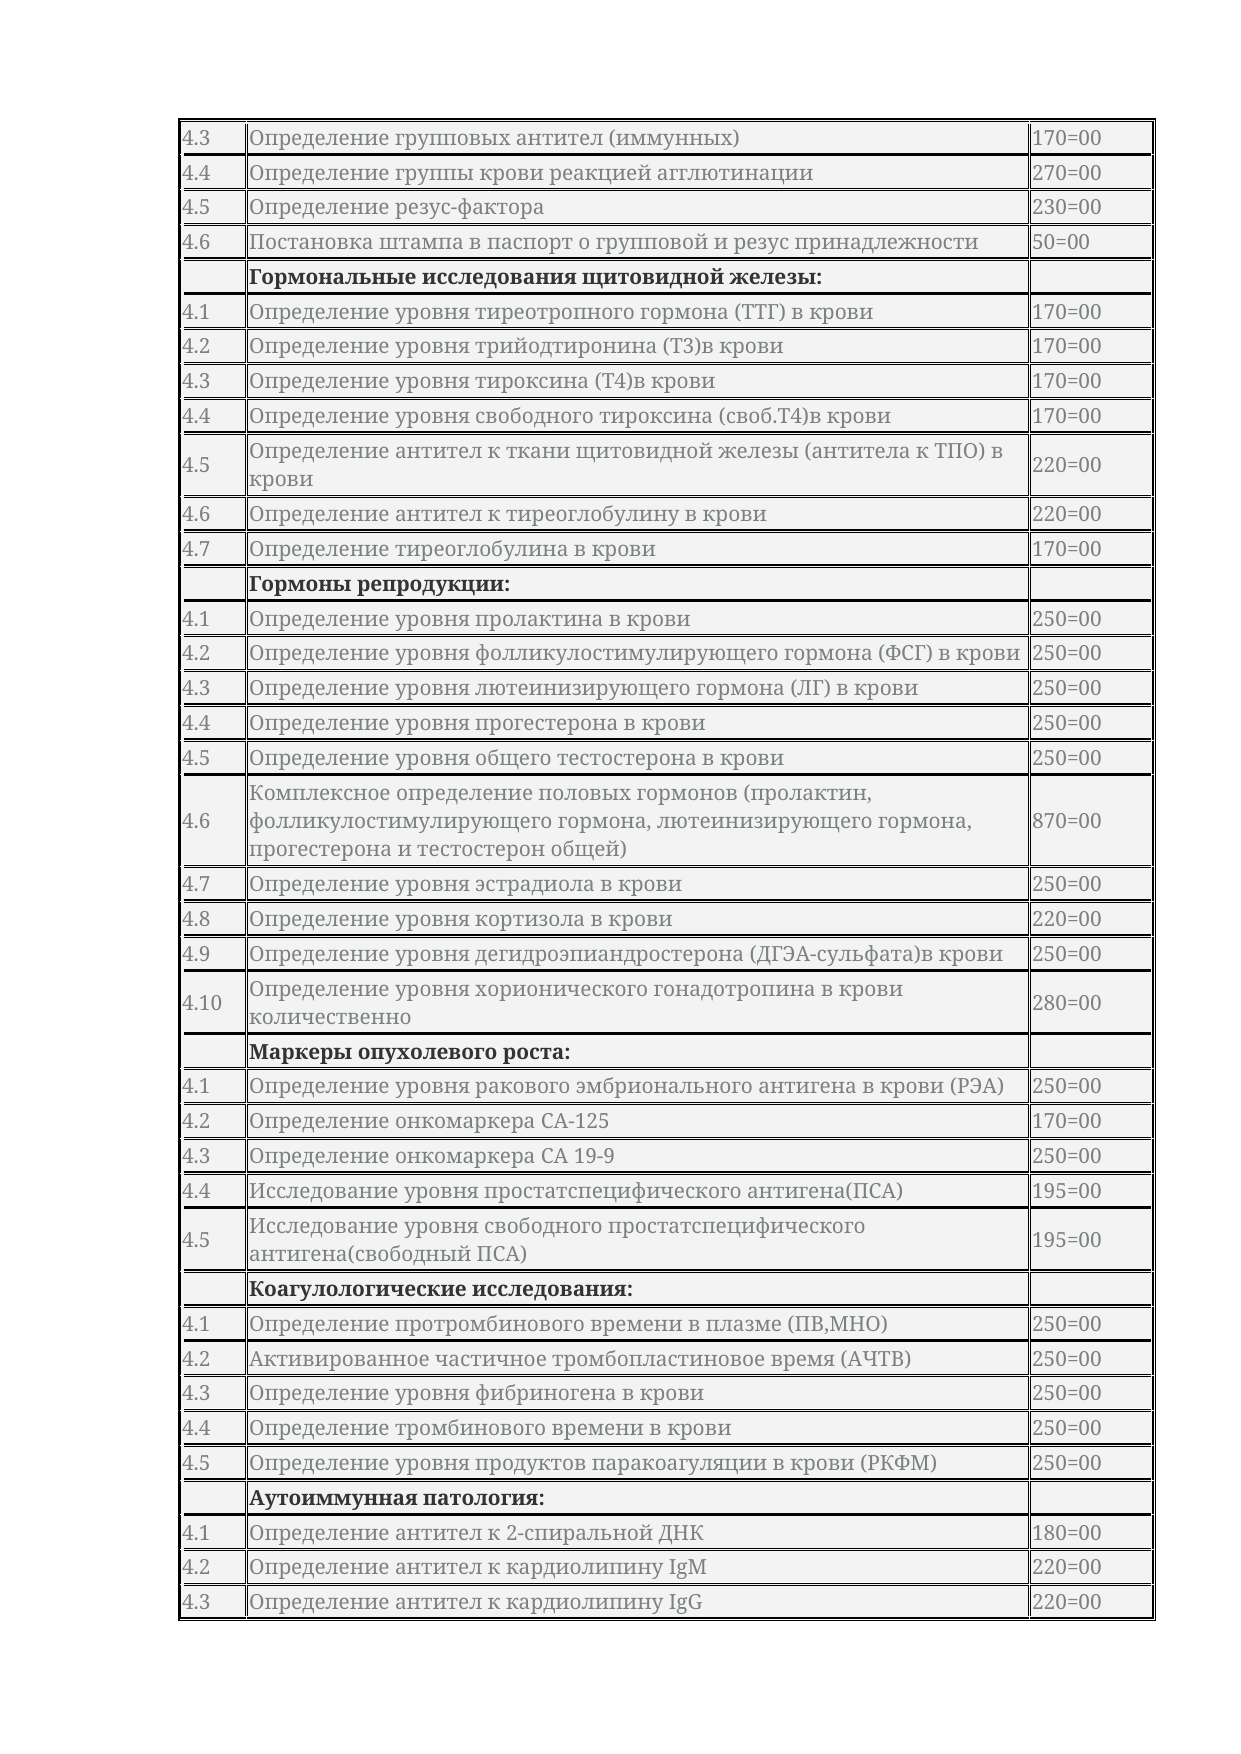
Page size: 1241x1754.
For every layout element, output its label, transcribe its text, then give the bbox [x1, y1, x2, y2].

table_cell Комплексное определение половых гормонов (пролактин, фолликулостимулирующего гормона, лютеинизирующего гормона, прогестерона и тестостерон общей) [248, 776, 1028, 864]
table_cell Исследование уровня свободного простатспецифического антигена(свободный ПСА) [248, 1209, 1028, 1269]
table_cell 170=00 [1030, 1102, 1154, 1136]
table_cell Определение тромбинового времени в крови [248, 1412, 1028, 1443]
table_cell Определение уровня трийодтиронина (Т3)в крови [248, 330, 1028, 362]
table_cell Определение уровня хорионического гонадотропина в крови количественно [248, 972, 1028, 1032]
table_cell [181, 257, 245, 292]
table_cell Определение уровня дегидроэпиандростерона (ДГЭА-сульфата)в крови [248, 938, 1028, 969]
table_cell 4.2 [180, 634, 247, 668]
table_cell [181, 564, 245, 599]
table_cell [181, 1032, 245, 1067]
table_cell 4.3 [181, 1583, 247, 1617]
table_cell 4.5 [181, 738, 245, 773]
table_cell [1031, 1269, 1153, 1304]
table_cell Аутоиммунная патология: [248, 1482, 1028, 1513]
table_cell 4.8 [181, 899, 245, 934]
table_cell 220=00 [1030, 1548, 1154, 1582]
table_cell Определение уровня тироксина (Т4)в крови [248, 365, 1028, 396]
table_cell Определение антител к кардиолипину IgМ [248, 1551, 1028, 1582]
table_cell 220=00 [1030, 1583, 1153, 1617]
table_cell 170=00 [1030, 327, 1154, 362]
table_cell Определение уровня фолликулостимулирующего гормона (ФСГ) в крови [248, 637, 1028, 668]
table_cell 170=00 [1030, 122, 1152, 153]
table_cell 180=00 [1031, 1513, 1154, 1548]
table_cell 250=00 [1031, 738, 1153, 773]
table_cell Определение уровня пролактина в крови [248, 602, 1028, 634]
table_cell Определение уровня прогестерона в крови [248, 707, 1028, 738]
table_cell Маркеры опухолевого роста: [248, 1035, 1028, 1067]
table_cell 250=00 [1031, 865, 1153, 899]
table_cell 4.5 [181, 1206, 245, 1269]
table_cell 250=00 [1031, 1443, 1153, 1478]
table_cell 4.1 [181, 599, 245, 634]
table_cell 4.2 [180, 1548, 247, 1582]
table_cell 250=00 [1031, 703, 1153, 738]
table_cell 220=00 [1031, 431, 1153, 494]
table_cell 4.3 [181, 122, 247, 153]
table_cell 250=00 [1030, 1374, 1154, 1408]
table_cell 4.6 [181, 495, 245, 529]
table_cell Гормоны репродукции: [248, 568, 1028, 599]
table_cell 4.5 [181, 1443, 245, 1478]
table_cell 4.1 [180, 1067, 247, 1102]
table_cell Определение групповых антител (иммунных) [247, 122, 1029, 153]
table_cell Постановка штампа в паспорт о групповой и резус принадлежности [248, 226, 1028, 257]
table_cell 4.4 [181, 703, 245, 738]
table_cell Определение уровня лютеинизирующего гормона (ЛГ) в крови [248, 672, 1028, 703]
table_cell 4.5 [181, 431, 245, 494]
table_cell 170=00 [1031, 529, 1153, 564]
table_cell 4.7 [181, 529, 245, 564]
table_cell Определение уровня фибриногена в крови [248, 1377, 1028, 1408]
table_cell 4.4 [181, 396, 245, 431]
table_cell 280=00 [1031, 969, 1152, 1032]
table_cell Определение уровня свободного тироксина (своб.Т4)в крови [248, 400, 1028, 431]
table_cell [1031, 1032, 1152, 1067]
table_cell Определение антител к ткани щитовидной железы (антитела к ТПО) в крови [248, 435, 1028, 494]
table_cell 4.4 [181, 1409, 245, 1443]
table_cell 4.10 [181, 969, 245, 1032]
table_cell 170=00 [1031, 396, 1153, 431]
table_cell Определение группы крови реакцией агглютинации [248, 156, 1028, 188]
table_cell 4.3 [181, 1136, 245, 1171]
table_cell Определение антител к тиреоглобулину в крови [248, 498, 1028, 529]
table_cell 250=00 [1030, 634, 1154, 668]
table_cell 4.1 [180, 1513, 245, 1548]
table_cell Определение уровня кортизола в крови [248, 903, 1028, 934]
table_cell [1031, 1478, 1153, 1513]
table_cell Определение уровня общего тестостерона в крови [248, 742, 1028, 773]
table_cell 4.3 [180, 1374, 247, 1408]
table_cell 4.1 [181, 1304, 245, 1339]
table_cell Определение онкомаркера СА 19-9 [248, 1140, 1028, 1171]
table_cell Определение антител к кардиолипину IgG [247, 1586, 1029, 1617]
table_cell 4.4 [181, 1171, 245, 1206]
table_cell Определение резус-фактора [248, 191, 1028, 222]
table_cell [181, 1269, 245, 1304]
table_cell Гормональные исследования щитовидной железы: [248, 261, 1028, 292]
table_cell 170=00 [1030, 362, 1154, 396]
table_cell 4.2 [180, 1102, 247, 1136]
table_cell 195=00 [1031, 1206, 1152, 1269]
table_cell 250=00 [1031, 1339, 1152, 1374]
table_cell 4.7 [181, 865, 245, 899]
table_cell [181, 1478, 245, 1513]
table_cell Определение уровня ракового эмбрионального антигена в крови (РЭА) [248, 1070, 1028, 1102]
table_cell 220=00 [1031, 495, 1153, 529]
table_cell 250=00 [1031, 934, 1153, 969]
table_cell Определение протромбинового времени в плазме (ПВ,МНО) [248, 1308, 1028, 1339]
table_cell 4.3 [181, 669, 245, 703]
table_cell Определение уровня эстрадиола в крови [248, 868, 1028, 899]
table_cell 4.4 [180, 153, 245, 188]
table_cell Определение онкомаркера СА-125 [248, 1105, 1028, 1136]
table_cell 4.9 [181, 934, 245, 969]
table_cell Определение уровня продуктов паракоагуляции в крови (РКФМ) [248, 1447, 1028, 1478]
table_cell 4.5 [180, 188, 247, 222]
table_cell 270=00 [1031, 153, 1154, 188]
table_cell 250=00 [1031, 1304, 1153, 1339]
table_cell 870=00 [1031, 773, 1154, 864]
table_cell 4.1 [181, 292, 245, 327]
table_cell [1031, 257, 1153, 292]
table_cell 220=00 [1031, 899, 1153, 934]
table_cell 50=00 [1031, 223, 1153, 257]
table_cell 4.2 [180, 327, 247, 362]
table_cell 4.2 [181, 1339, 245, 1374]
table_cell 170=00 [1031, 292, 1152, 327]
table_cell [1031, 564, 1153, 599]
table_cell 250=00 [1031, 669, 1153, 703]
table_cell Определение антител к 2-спиральной ДНК [248, 1516, 1028, 1548]
table_cell 4.3 [180, 362, 247, 396]
table_cell 250=00 [1031, 1409, 1153, 1443]
table_cell 250=00 [1030, 1067, 1154, 1102]
table_cell 4.6 [181, 223, 245, 257]
table_cell Коагулологические исследования: [248, 1273, 1028, 1304]
table_cell Определение уровня тиреотропного гормона (ТТГ) в крови [248, 295, 1028, 327]
table_cell 250=00 [1031, 1136, 1153, 1171]
table_cell Определение тиреоглобулина в крови [248, 533, 1028, 564]
table_cell Исследование уровня простатспецифического антигена(ПСА) [248, 1175, 1028, 1206]
table_cell 195=00 [1031, 1171, 1153, 1206]
table_cell 4.6 [180, 773, 245, 864]
table_cell Активированное частичное тромбопластиновое время (АЧТВ) [248, 1342, 1028, 1374]
table_cell 230=00 [1030, 188, 1154, 222]
table_cell 250=00 [1031, 599, 1152, 634]
